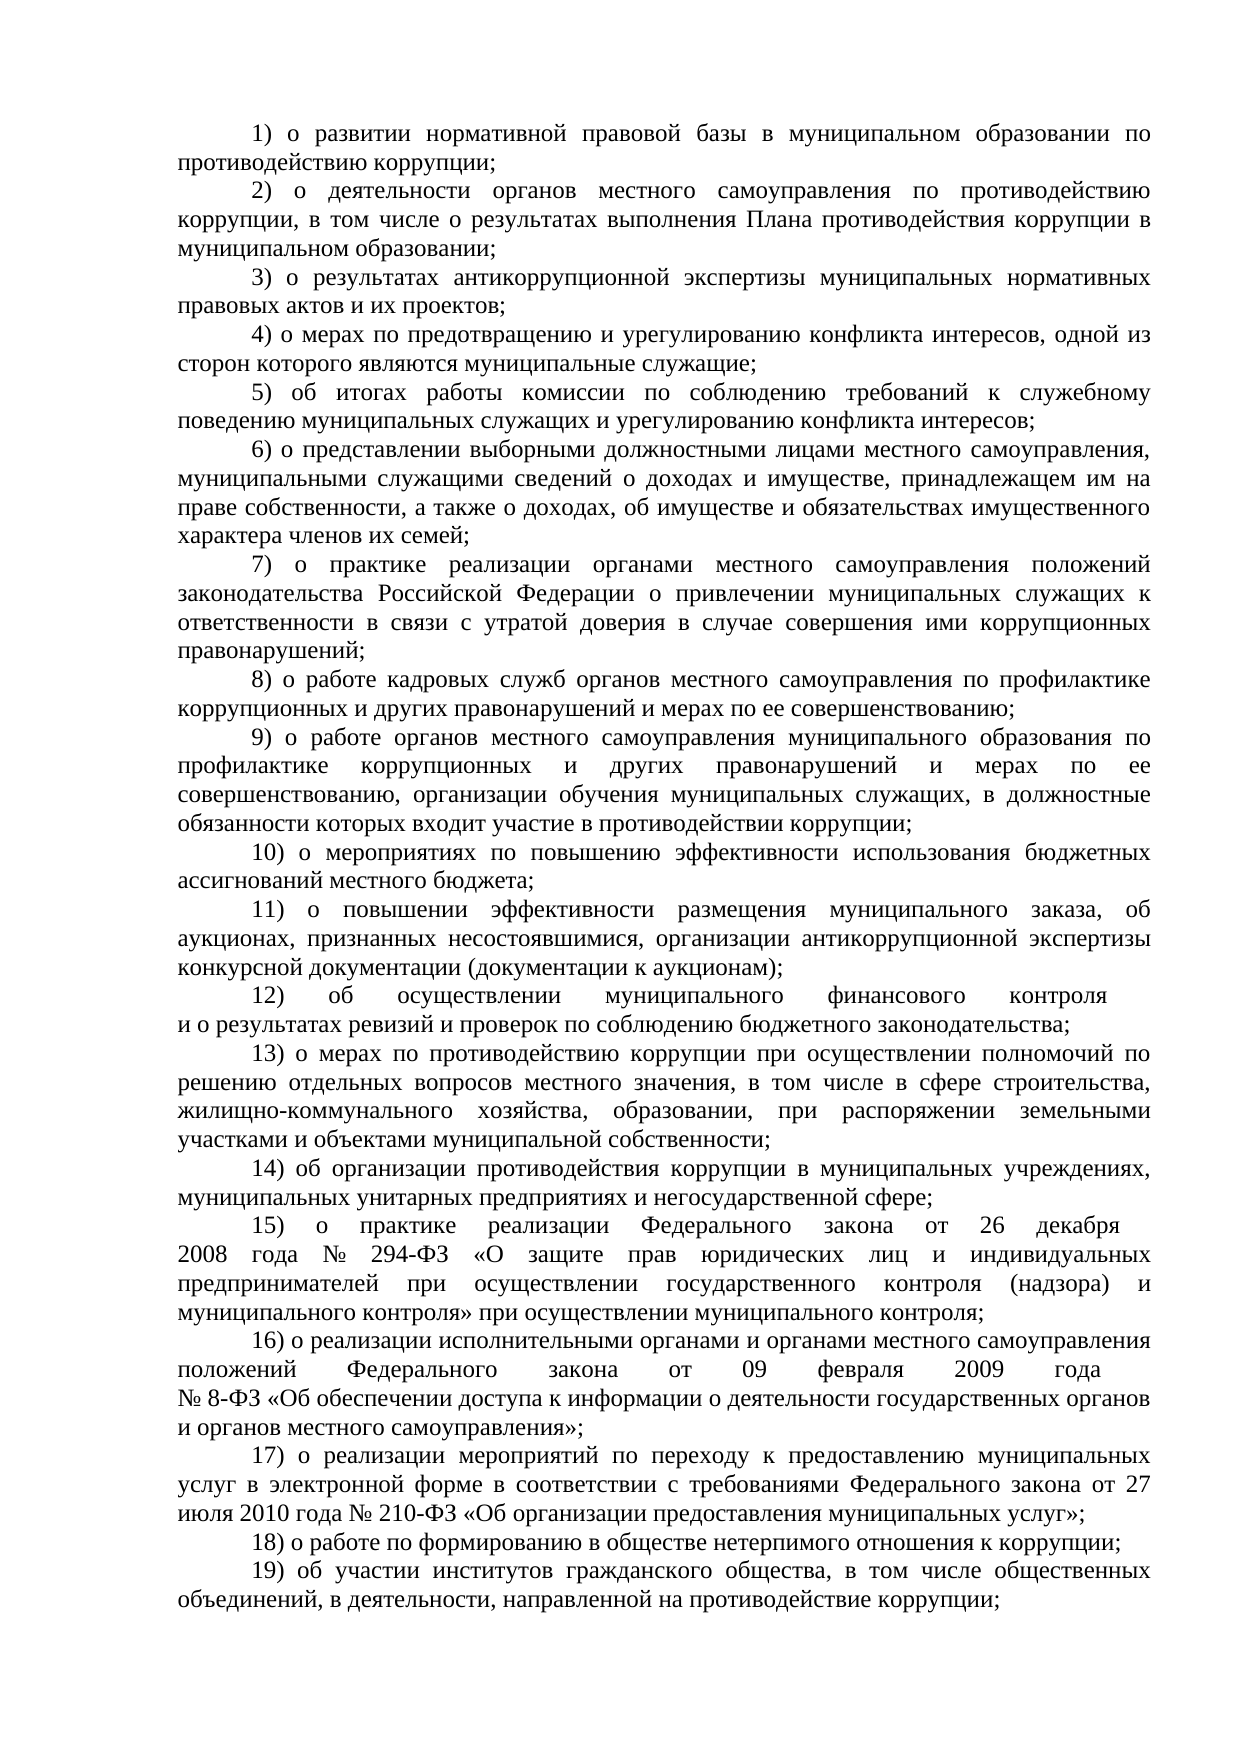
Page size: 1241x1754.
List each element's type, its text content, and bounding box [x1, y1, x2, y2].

text 3) о результатах антикоррупционной экспертизы муниципальных нормативных правовых актов и их проектов; [177, 262, 1152, 319]
text 1) о развитии нормативной правовой базы в муниципальном образовании по противодействию коррупции; [177, 118, 1152, 176]
text 8) о работе кадровых служб органов местного самоуправления по профилактике коррупционных и других правонарушений и мерах по ее совершенствованию; [177, 664, 1152, 722]
text 12) об осуществлении муниципального финансового контроля и о результатах ревизий и проверок по соблюдению бюджетного законодательства; [177, 981, 1152, 1038]
text 13) о мерах по противодействию коррупции при осуществлении полномочий по решению отдельных вопросов местного значения, в том числе в сфере строительства, жилищно-коммунального хозяйства, образовании, при распоряжении земельными участками и объектами муниципальной собственности; [177, 1038, 1152, 1153]
text 4) о мерах по предотвращению и урегулированию конфликта интересов, одной из сторон которого являются муниципальные служащие; [177, 319, 1152, 377]
text 18) о работе по формированию в обществе нетерпимого отношения к коррупции; [177, 1527, 1152, 1556]
text 10) о мероприятиях по повышению эффективности использования бюджетных ассигнований местного бюджета; [177, 837, 1152, 894]
text 7) о практике реализации органами местного самоуправления положений законодательства Российской Федерации о привлечении муниципальных служащих к ответственности в связи с утратой доверия в случае совершения ими коррупционных правонарушений; [177, 549, 1152, 664]
text 15) о практике реализации Федерального закона от 26 декабря 2008 года № 294-ФЗ «О защите прав юридических лиц и индивидуальных предпринимателей при осуществлении государственного контроля (надзора) и муниципального контроля» при осуществлении муниципального контроля; [177, 1211, 1152, 1326]
text 17) о реализации мероприятий по переходу к предоставлению муниципальных услуг в электронной форме в соответствии с требованиями Федерального закона от 27 июля 2010 года № 210-ФЗ «Об организации предоставления муниципальных услуг»; [177, 1441, 1152, 1527]
text 19) об участии институтов гражданского общества, в том числе общественных объединений, в деятельности, направленной на противодействие коррупции; [177, 1556, 1152, 1613]
text 14) об организации противодействия коррупции в муниципальных учреждениях, муниципальных унитарных предприятиях и негосударственной сфере; [177, 1153, 1152, 1211]
text 11) о повышении эффективности размещения муниципального заказа, об аукционах, признанных несостоявшимися, организации антикоррупционной экспертизы конкурсной документации (документации к аукционам); [177, 894, 1152, 981]
text 2) о деятельности органов местного самоуправления по противодействию коррупции, в том числе о результатах выполнения Плана противодействия коррупции в муниципальном образовании; [177, 176, 1152, 262]
text 5) об итогах работы комиссии по соблюдению требований к служебному поведению муниципальных служащих и урегулированию конфликта интересов; [177, 377, 1152, 434]
text 16) о реализации исполнительными органами и органами местного самоуправления положений Федерального закона от 09 февраля 2009 года № 8-ФЗ «Об обеспечении доступа к информации о деятельности государственных органов и органов местного самоуправления»; [177, 1326, 1152, 1441]
text 6) о представлении выборными должностными лицами местного самоуправления, муниципальными служащими сведений о доходах и имуществе, принадлежащем им на праве собственности, а также о доходах, об имуществе и обязательствах имущественного характера членов их семей; [177, 434, 1152, 549]
text 9) о работе органов местного самоуправления муниципального образования по профилактике коррупционных и других правонарушений и мерах по ее совершенствованию, организации обучения муниципальных служащих, в должностные обязанности которых входит участие в противодействии коррупции; [177, 722, 1152, 837]
